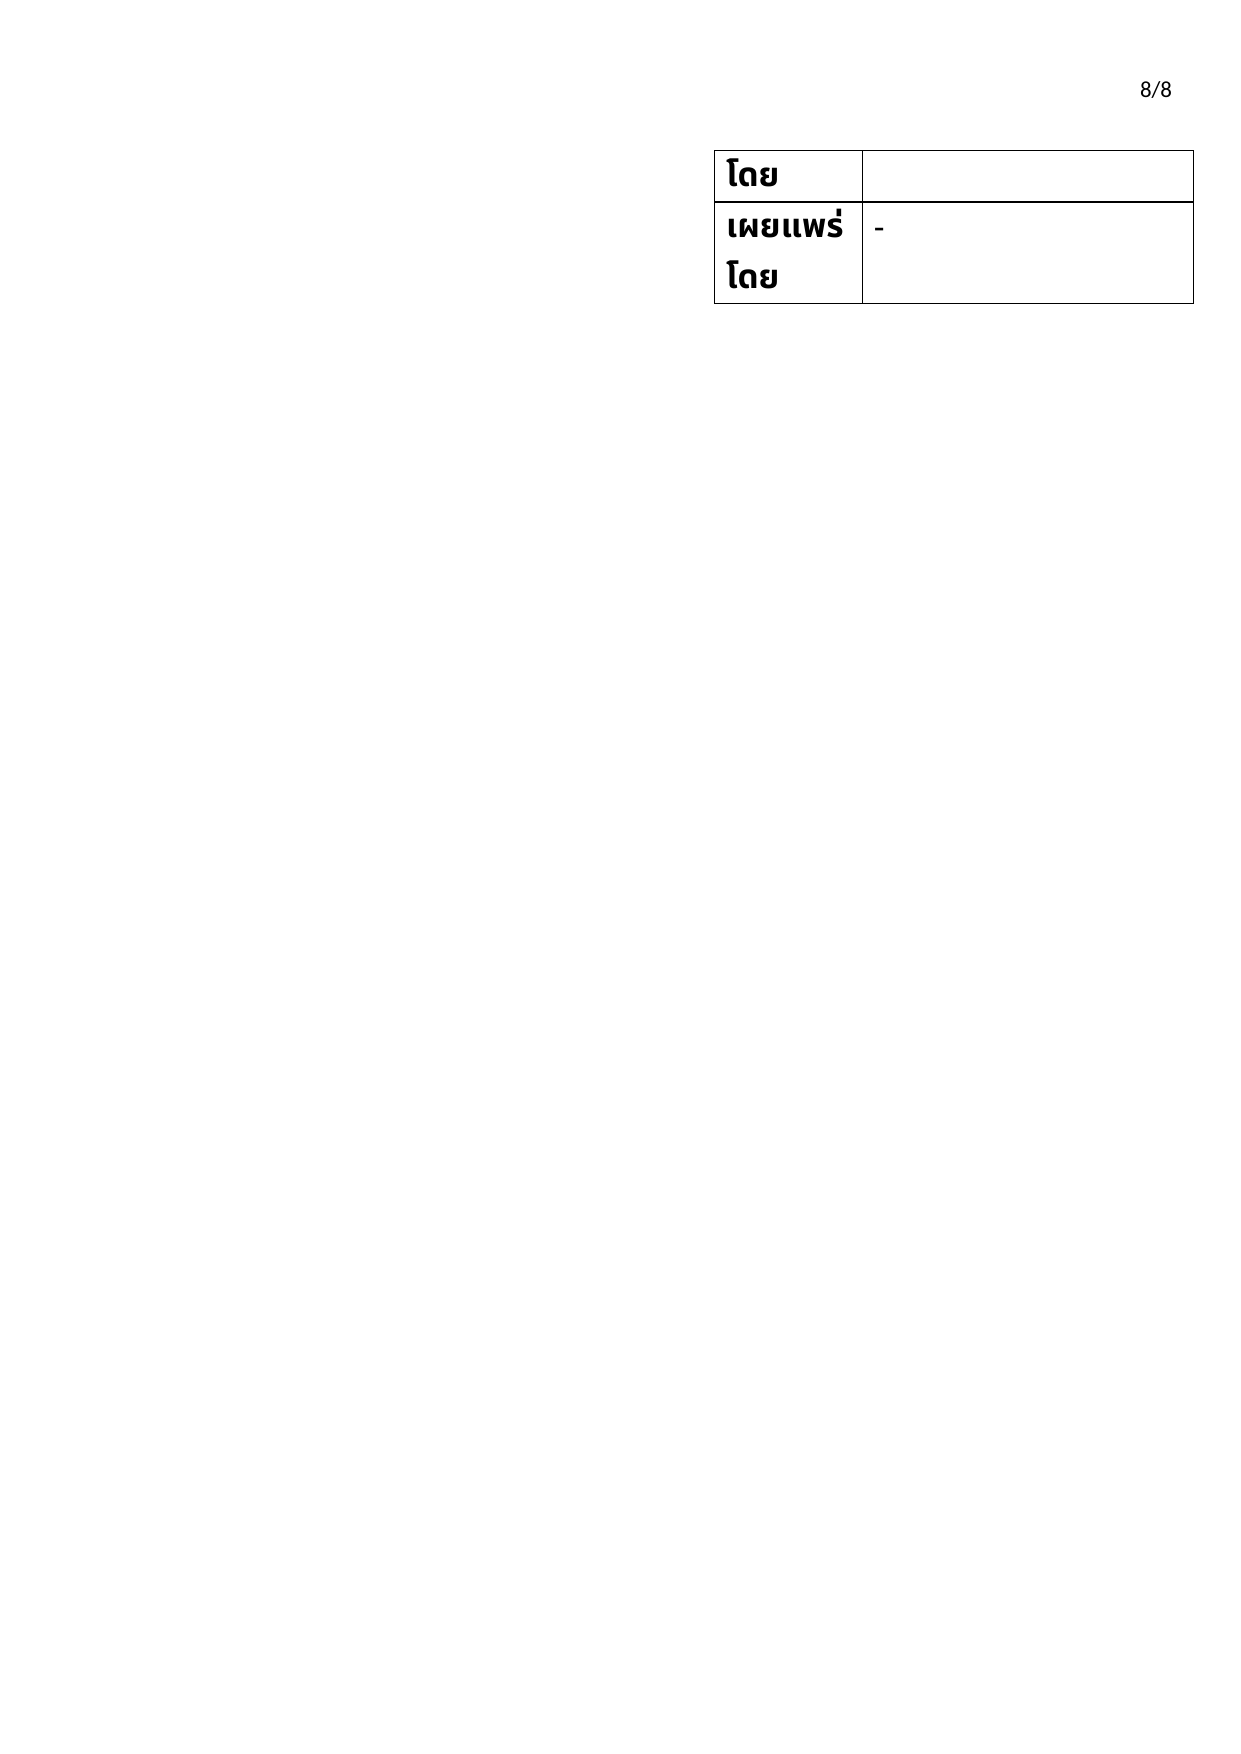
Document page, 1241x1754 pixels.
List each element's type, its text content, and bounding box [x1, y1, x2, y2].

table_cell เผยแพร่โดย [715, 203, 862, 303]
table_cell อนุมัติโดย [715, 151, 862, 201]
table_cell - [863, 203, 1193, 303]
table_cell - [863, 151, 1193, 201]
